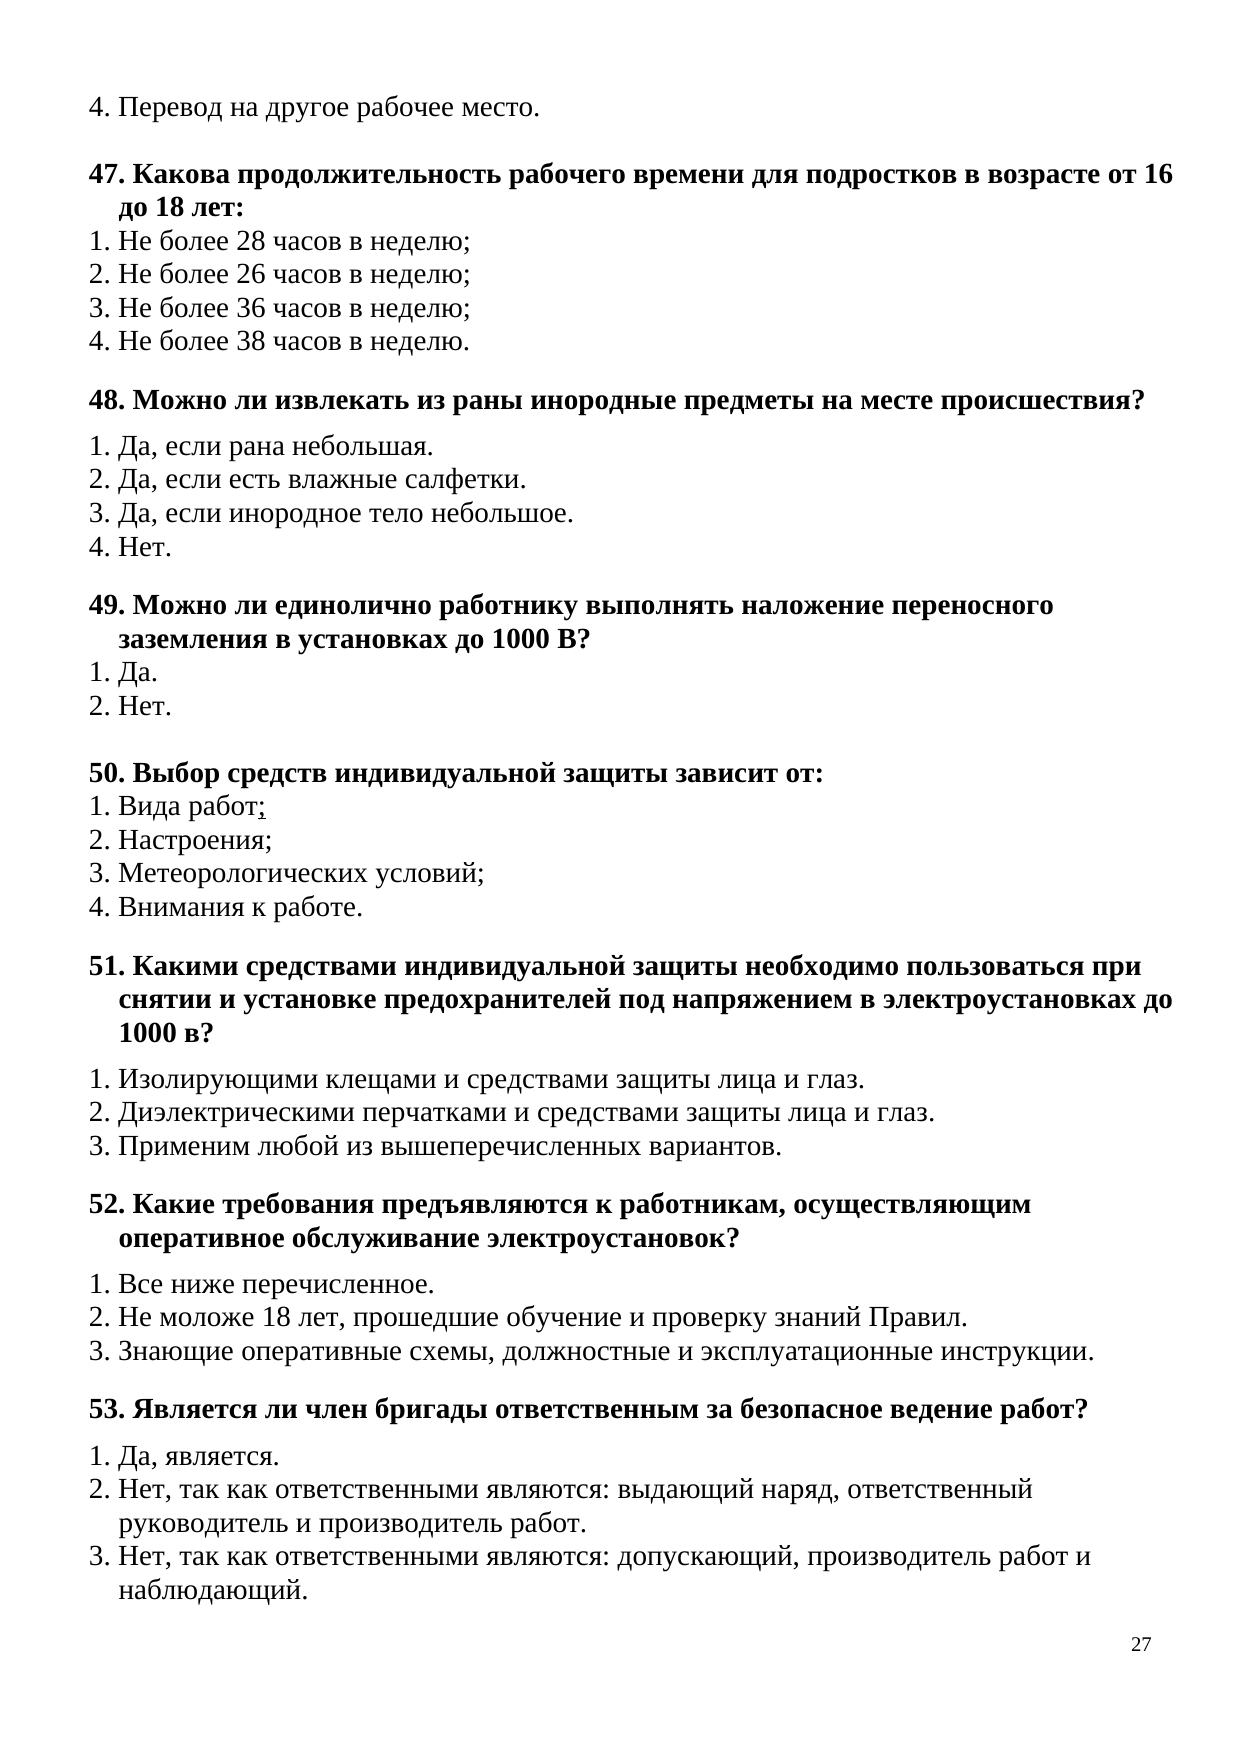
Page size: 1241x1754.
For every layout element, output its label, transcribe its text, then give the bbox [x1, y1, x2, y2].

text 47. Какова продолжительность рабочего времени для подростков в возрасте от 16 до 18 лет: [89, 156, 1181, 223]
text 52. Какие требования предъявляются к работникам, осуществляющим оперативное обслуживание электроустановок? [89, 1186, 1181, 1253]
text 53. Является ли член бригады ответственным за безопасное ведение работ? [89, 1392, 1181, 1425]
text 3. Метеорологических условий; [89, 856, 1152, 889]
text 51. Какими средствами индивидуальной защиты необходимо пользоваться при снятии и установке предохранителей под напряжением в электроустановках до 1000 в? [89, 948, 1181, 1048]
text 3. Применим любой из вышеперечисленных вариантов. [89, 1128, 1181, 1161]
text 2. Не моложе 18 лет, прошедшие обучение и проверку знаний Правил. [89, 1299, 1181, 1333]
text 48. Можно ли извлекать из раны инородные предметы на месте происшествия? [89, 382, 1181, 416]
text 4. Не более 38 часов в неделю. [89, 323, 1181, 357]
text 1. Вида работ; [89, 788, 1152, 822]
text 2. Да, если есть влажные салфетки. [89, 462, 1181, 495]
text 1. Не более 28 часов в неделю; [89, 223, 1181, 256]
text 2. Нет. [89, 688, 1181, 721]
text 49. Можно ли единолично работнику выполнять наложение переносного заземления в установках до 1000 В? [89, 587, 1196, 654]
text 1. Изолирующими клещами и средствами защиты лица и глаз. [89, 1061, 1181, 1094]
text 3. Знающие оперативные схемы, должностные и эксплуатационные инструкции. [89, 1333, 1181, 1367]
text 1. Да, если рана небольшая. [89, 428, 1181, 462]
text 4. Внимания к работе. [89, 889, 1152, 923]
text 2. Нет, так как ответственными являются: выдающий наряд, ответственный руководитель и производитель работ. [89, 1471, 1181, 1538]
text 50. Выбор средств индивидуальной защиты зависит от: [89, 755, 1152, 788]
text 2. Диэлектрическими перчатками и средствами защиты лица и глаз. [89, 1094, 1181, 1128]
text 1. Все ниже перечисленное. [89, 1266, 1181, 1299]
text 4. Нет. [89, 529, 1181, 562]
text 3. Нет, так как ответственными являются: допускающий, производитель работ и наблюдающий. [89, 1538, 1181, 1605]
text 3. Да, если инородное тело небольшое. [89, 495, 1181, 529]
text 1. Да. [89, 654, 1181, 688]
text 1. Да, является. [89, 1438, 1181, 1471]
text 3. Не более 36 часов в неделю; [89, 290, 1181, 323]
text 4. Перевод на другое рабочее место. [89, 89, 1181, 122]
text 2. Не более 26 часов в неделю; [89, 256, 1181, 290]
text 2. Настроения; [89, 822, 1152, 856]
